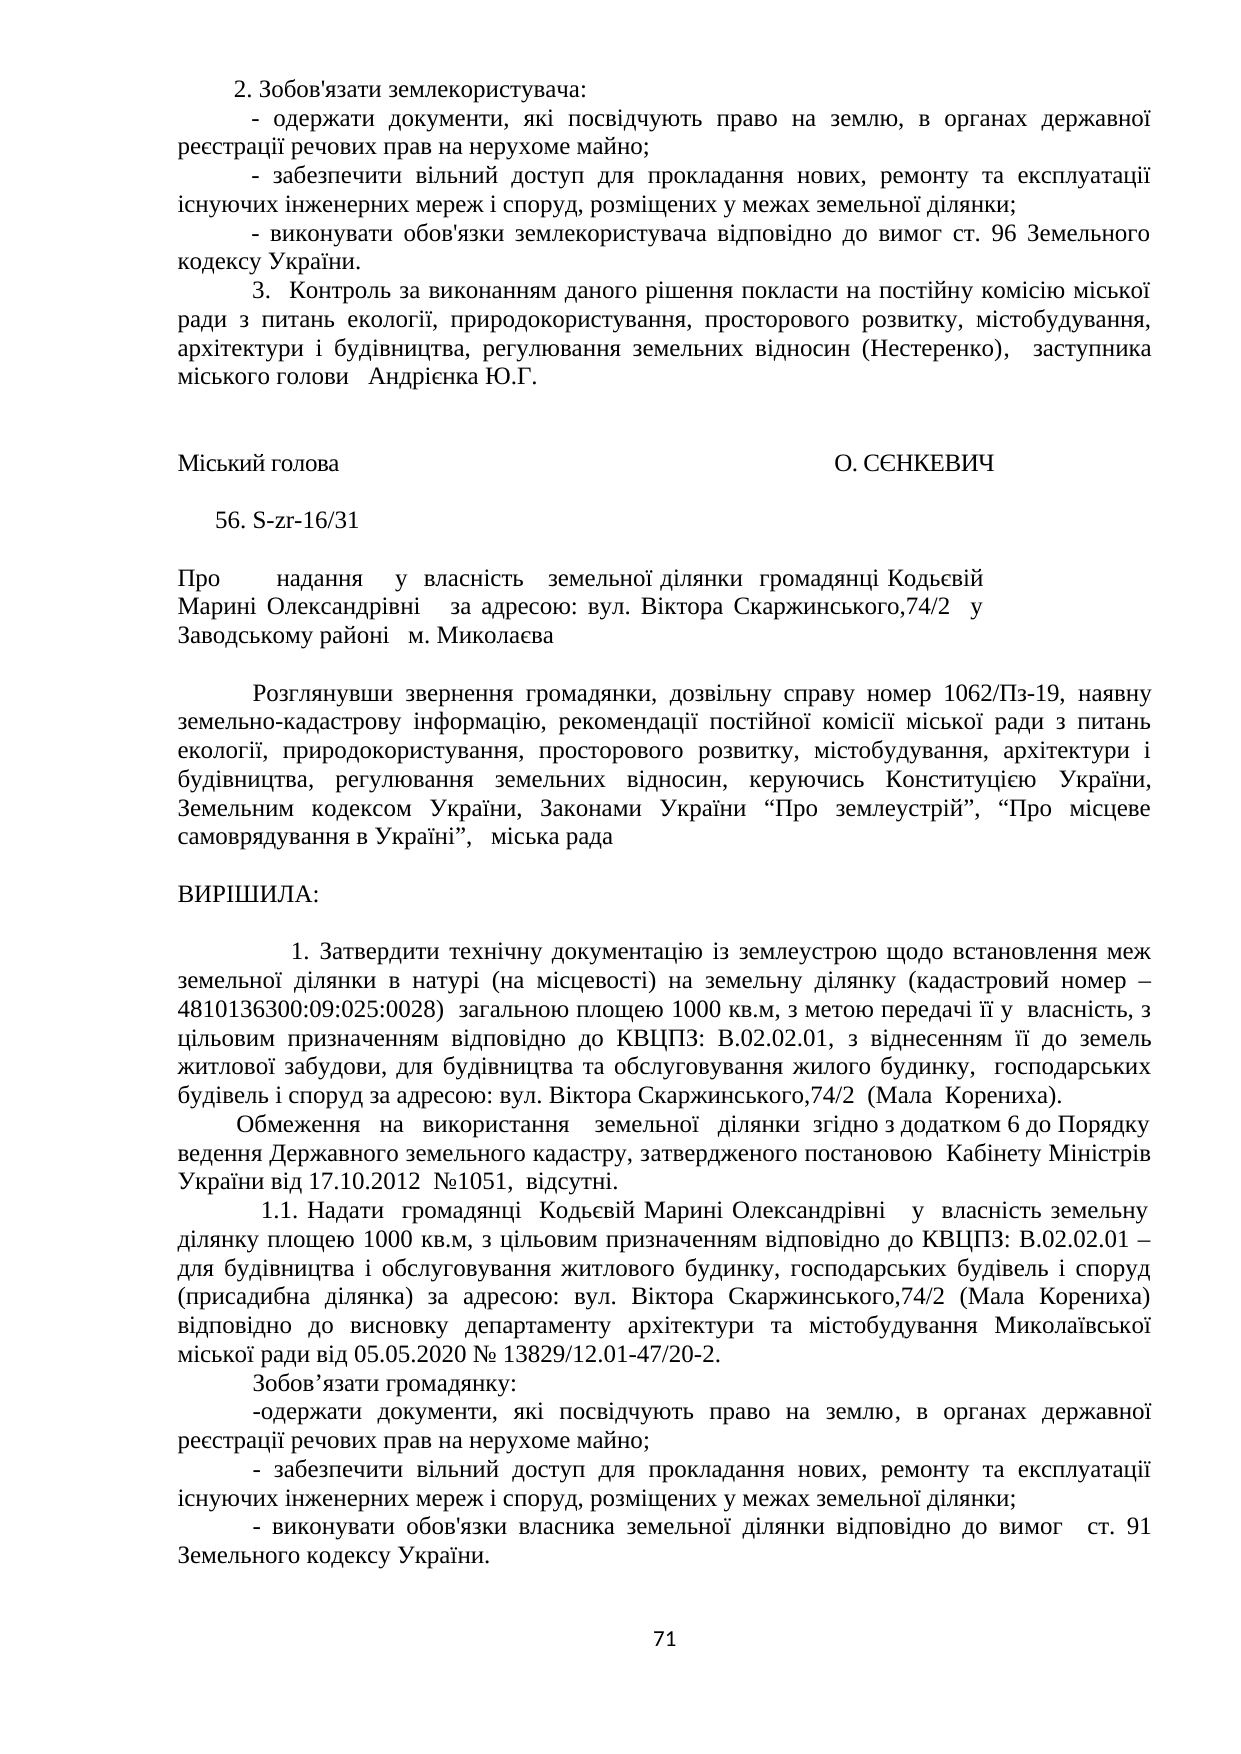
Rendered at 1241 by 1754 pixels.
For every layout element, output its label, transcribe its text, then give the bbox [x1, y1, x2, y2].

text 1.1. Надати громадянці Кодьєвій Марині Олександрівні у власність земельну ділянку площею 1000 кв.м, з цільовим призначенням відповідно до КВЦПЗ: В.02.02.01 – для будівництва і обслуговування житлового будинку, господарських будівель і споруд (присадибна ділянка) за адресою: вул. Віктора Скаржинського,74/2 (Мала Корениха) відповідно до висновку департаменту архітектури та містобудування Миколаївської міської ради від 05.05.2020 № 13829/12.01-47/20-2. [121, 1195, 1152, 1368]
text Обмеження на використання земельної ділянки згідно з додатком 6 до Порядку ведення Державного земельного кадастру, затвердженого постановою Кабінету Міністрів України від 17.10.2012 №1051, відсутні. [177, 1109, 1152, 1195]
text - забезпечити вільний доступ для прокладання нових, ремонту та експлуатації існуючих інженерних мереж і споруд, розміщених у межах земельної ділянки; [177, 160, 1152, 218]
text - виконувати обов'язки землекористувача відповідно до вимог ст. 96 Земельного кодексу України. [177, 218, 1152, 275]
text 3. Контроль за виконанням даного рішення покласти на постійну комісію міської ради з питань екології, природокористування, просторового розвитку, містобудування, архітектури і будівництва, регулювання земельних відносин (Нестеренко), заступника міського голови Андрієнка Ю.Г. [177, 275, 1152, 390]
text - виконувати обов'язки власника земельної ділянки відповідно до вимог ст. 91 Земельного кодексу України. [177, 1511, 1152, 1569]
text Розглянувши звернення громадянки, дозвільну справу номер 1062/Пз-19, наявну земельно-кадастрову інформацію, рекомендації постійної комісії міської ради з питань екології, природокористування, просторового розвитку, містобудування, архітектури і будівництва, регулювання земельних відносин, керуючись Конституцією України, Земельним кодексом України, Законами України “Про землеустрій”, “Про місцеве самоврядування в Україні”, міська рада [177, 678, 1152, 850]
text - одержати документи, які посвідчують право на землю, в органах державної реєстрації речових прав на нерухоме майно; [177, 103, 1152, 160]
text - забезпечити вільний доступ для прокладання нових, ремонту та експлуатації існуючих інженерних мереж і споруд, розміщених у межах земельної ділянки; [177, 1454, 1152, 1511]
text Міський голова О. СЄНКЕВИЧ [177, 448, 1152, 476]
text -одержати документи, які посвідчують право на землю, в органах державної реєстрації речових прав на нерухоме майно; [177, 1396, 1152, 1454]
text Зобов’язати громадянку: [177, 1368, 1152, 1396]
text 2. Зобов'язати землекористувача: [158, 74, 1152, 103]
list S-zr-16/31 [215, 505, 1152, 534]
text 1. Затвердити технічну документацію із землеустрою щодо встановлення меж земельної ділянки в натурі (на місцевості) на земельну ділянку (кадастровий номер – 4810136300:09:025:0028) загальною площею 1000 кв.м, з метою передачі її у власність, з цільовим призначенням відповідно до КВЦПЗ: В.02.02.01, з віднесенням її до земель житлової забудови, для будівництва та обслуговування жилого будинку, господарських будівель і споруд за адресою: вул. Віктора Скаржинського,74/2 (Мала Корениха). [177, 936, 1152, 1109]
text Про надання у власність земельної ділянки громадянці Кодьєвій Марині Олександрівні за адресою: вул. Віктора Скаржинського,74/2 у Заводському районі м. Миколаєва [177, 563, 983, 649]
text ВИРІШИЛА: [177, 879, 1152, 908]
